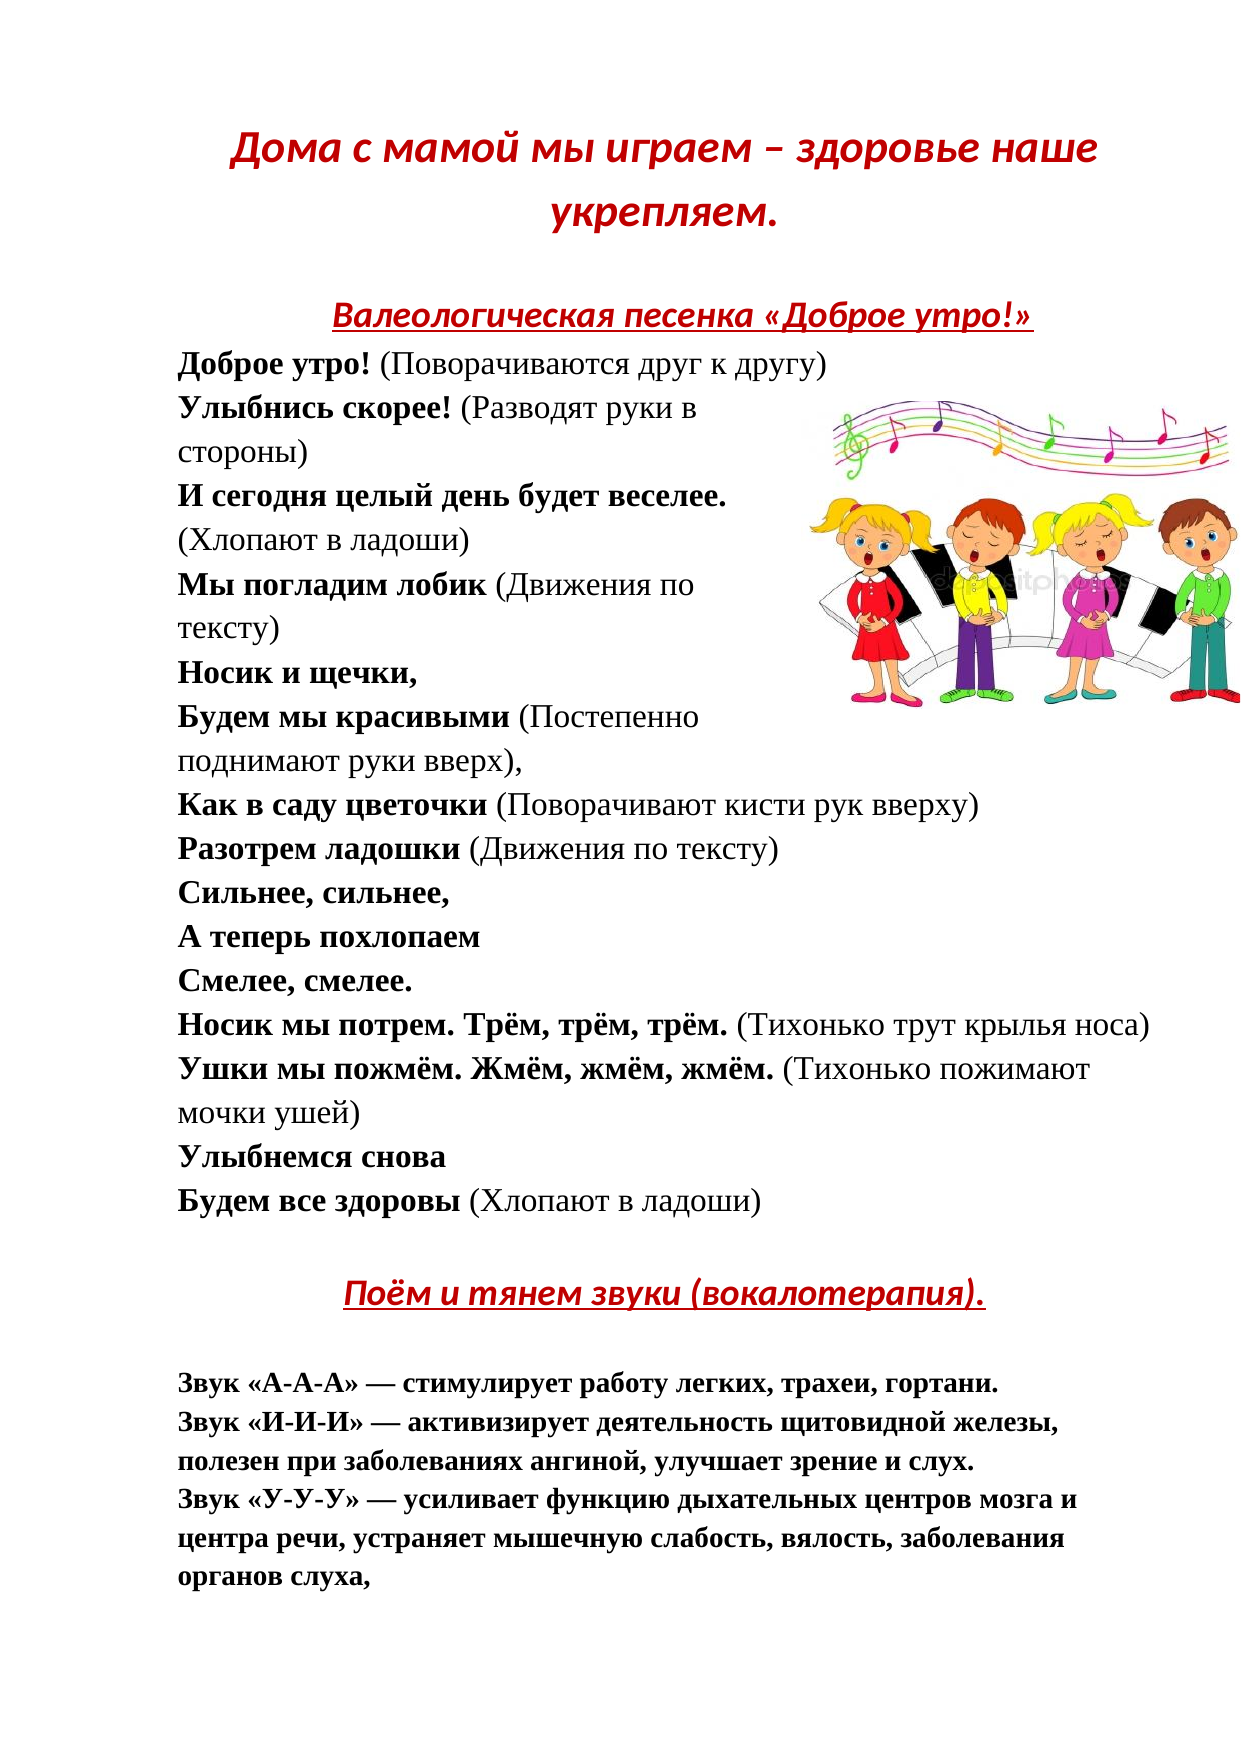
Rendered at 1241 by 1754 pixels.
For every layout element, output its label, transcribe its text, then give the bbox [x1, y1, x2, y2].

text И сегодня целый день будет веселее. (Хлопают в ладоши) [177, 476, 801, 558]
text А теперь похлопаем [177, 916, 1152, 954]
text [177, 1366, 1152, 1592]
text Носик и щечки, [177, 652, 801, 690]
picture [801, 401, 1241, 709]
text Носик мы потрем. Трём, трём, трём. (Тихонько трут крылья носа) [177, 1004, 1152, 1043]
text Смелее, смелее. [177, 960, 1152, 999]
text Будем все здоровы (Хлопают в ладоши) [177, 1181, 1152, 1219]
text Улыбнись скорее! (Разводят руки в стороны) [177, 387, 1152, 470]
text Улыбнемся снова [177, 1137, 1152, 1175]
text Мы погладим лобик (Движения по тексту) [177, 564, 801, 646]
text Поём и тянем звуки (вокалотерапия). [177, 1269, 1152, 1314]
text Как в саду цветочки (Поворачивают кисти рук вверху) [177, 784, 1152, 822]
text Дома с мамой мы играем – здоровье наше укрепляем. [177, 118, 1152, 238]
text Ушки мы пожмём. Жмём, жмём, жмём. (Тихонько пожимают мочки ушей) [177, 1048, 1152, 1131]
text Валеологическая песенка «Доброе утро!» [215, 291, 1152, 337]
text Будем мы красивыми (Постепенно поднимают руки вверх), [177, 696, 1152, 778]
text Сильнее, сильнее, [177, 872, 1152, 911]
text Разотрем ладошки (Движения по тексту) [177, 828, 1152, 866]
text Доброе утро! (Поворачиваются друг к другу) [177, 343, 1152, 382]
